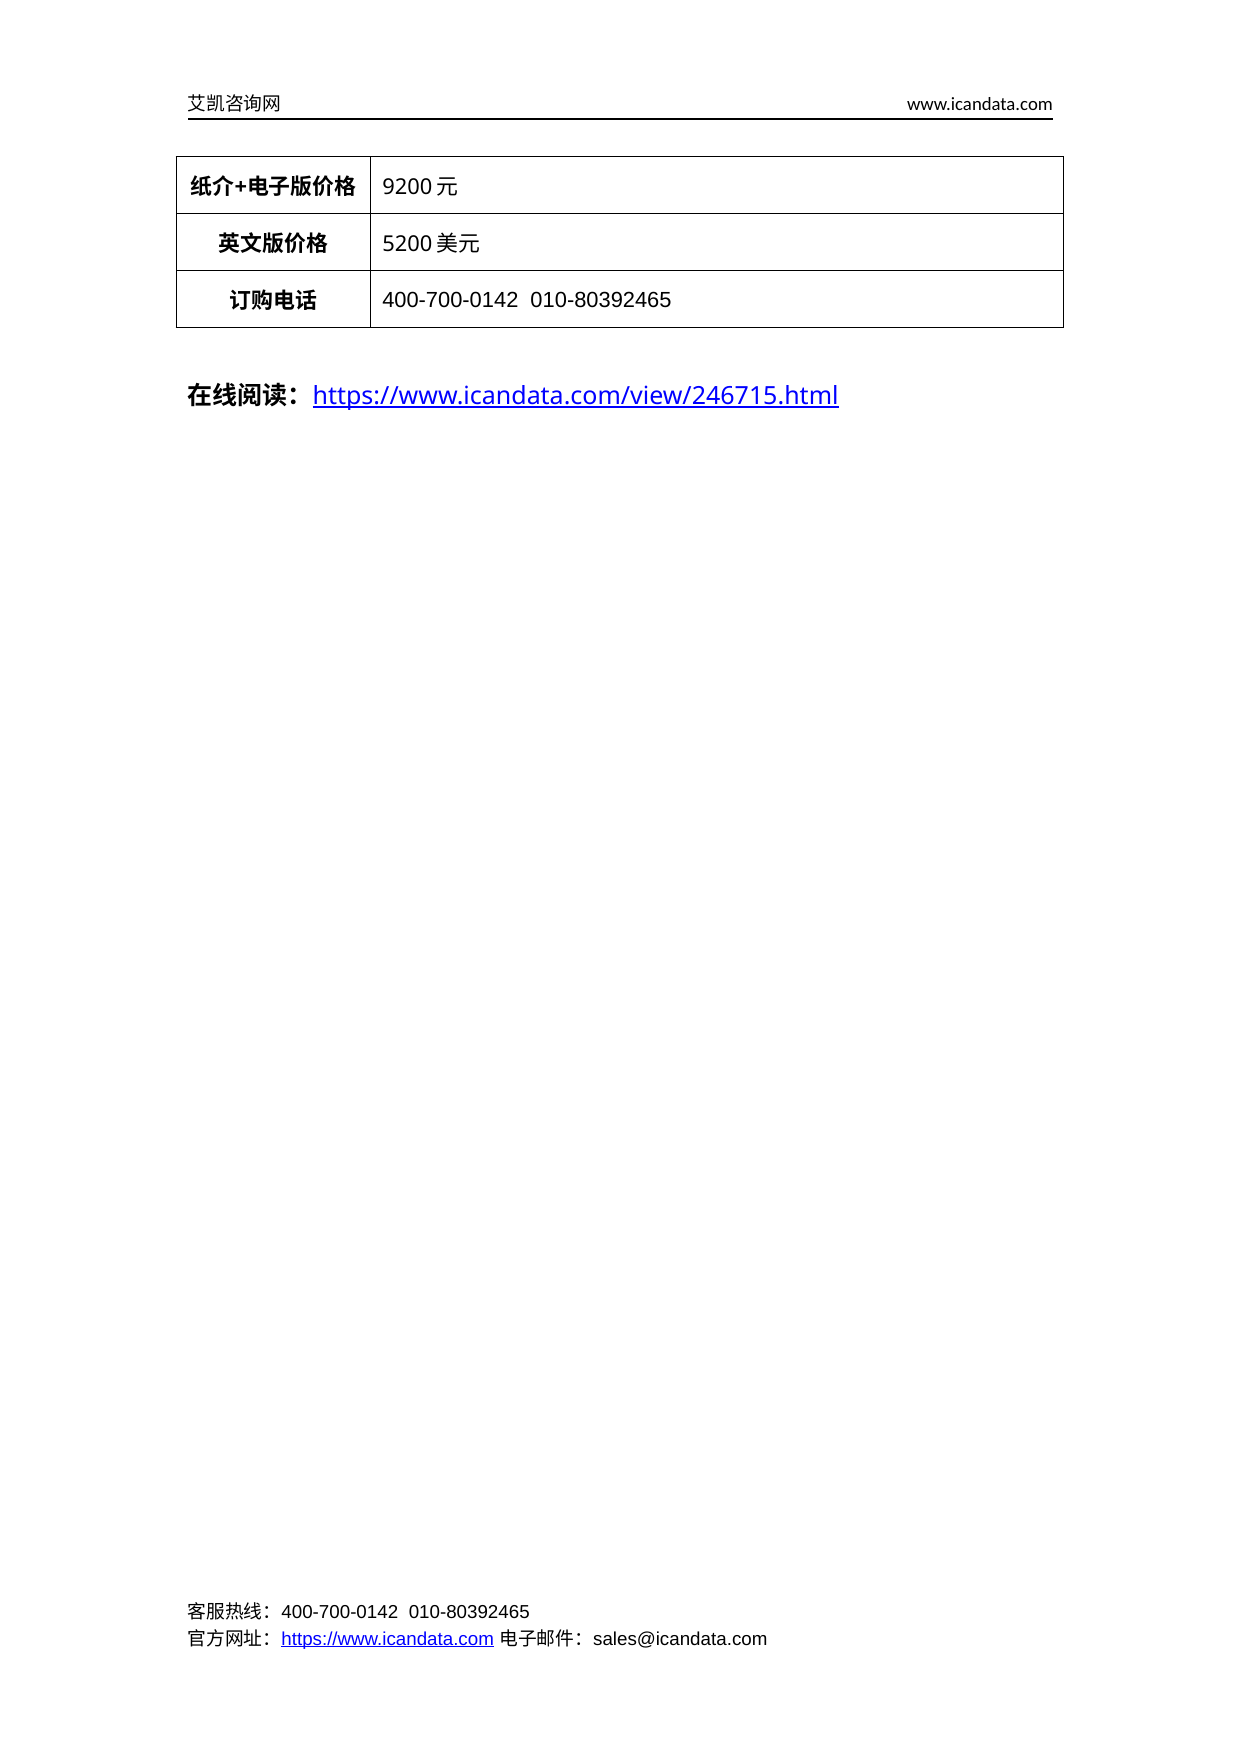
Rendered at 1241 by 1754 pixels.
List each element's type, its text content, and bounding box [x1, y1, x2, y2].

table_cell 400-700-0142 010-80392465 [371, 271, 1063, 327]
table_cell 5200美元 [371, 214, 1063, 270]
table_cell 英文版价格 [177, 214, 370, 270]
table_cell 纸介+电子版价格 [177, 157, 370, 213]
table_cell 9200元 [371, 157, 1063, 213]
text 在线阅读：https://www.icandata.com/view/246715.html [187, 361, 1053, 426]
table_cell 订购电话 [177, 271, 370, 327]
